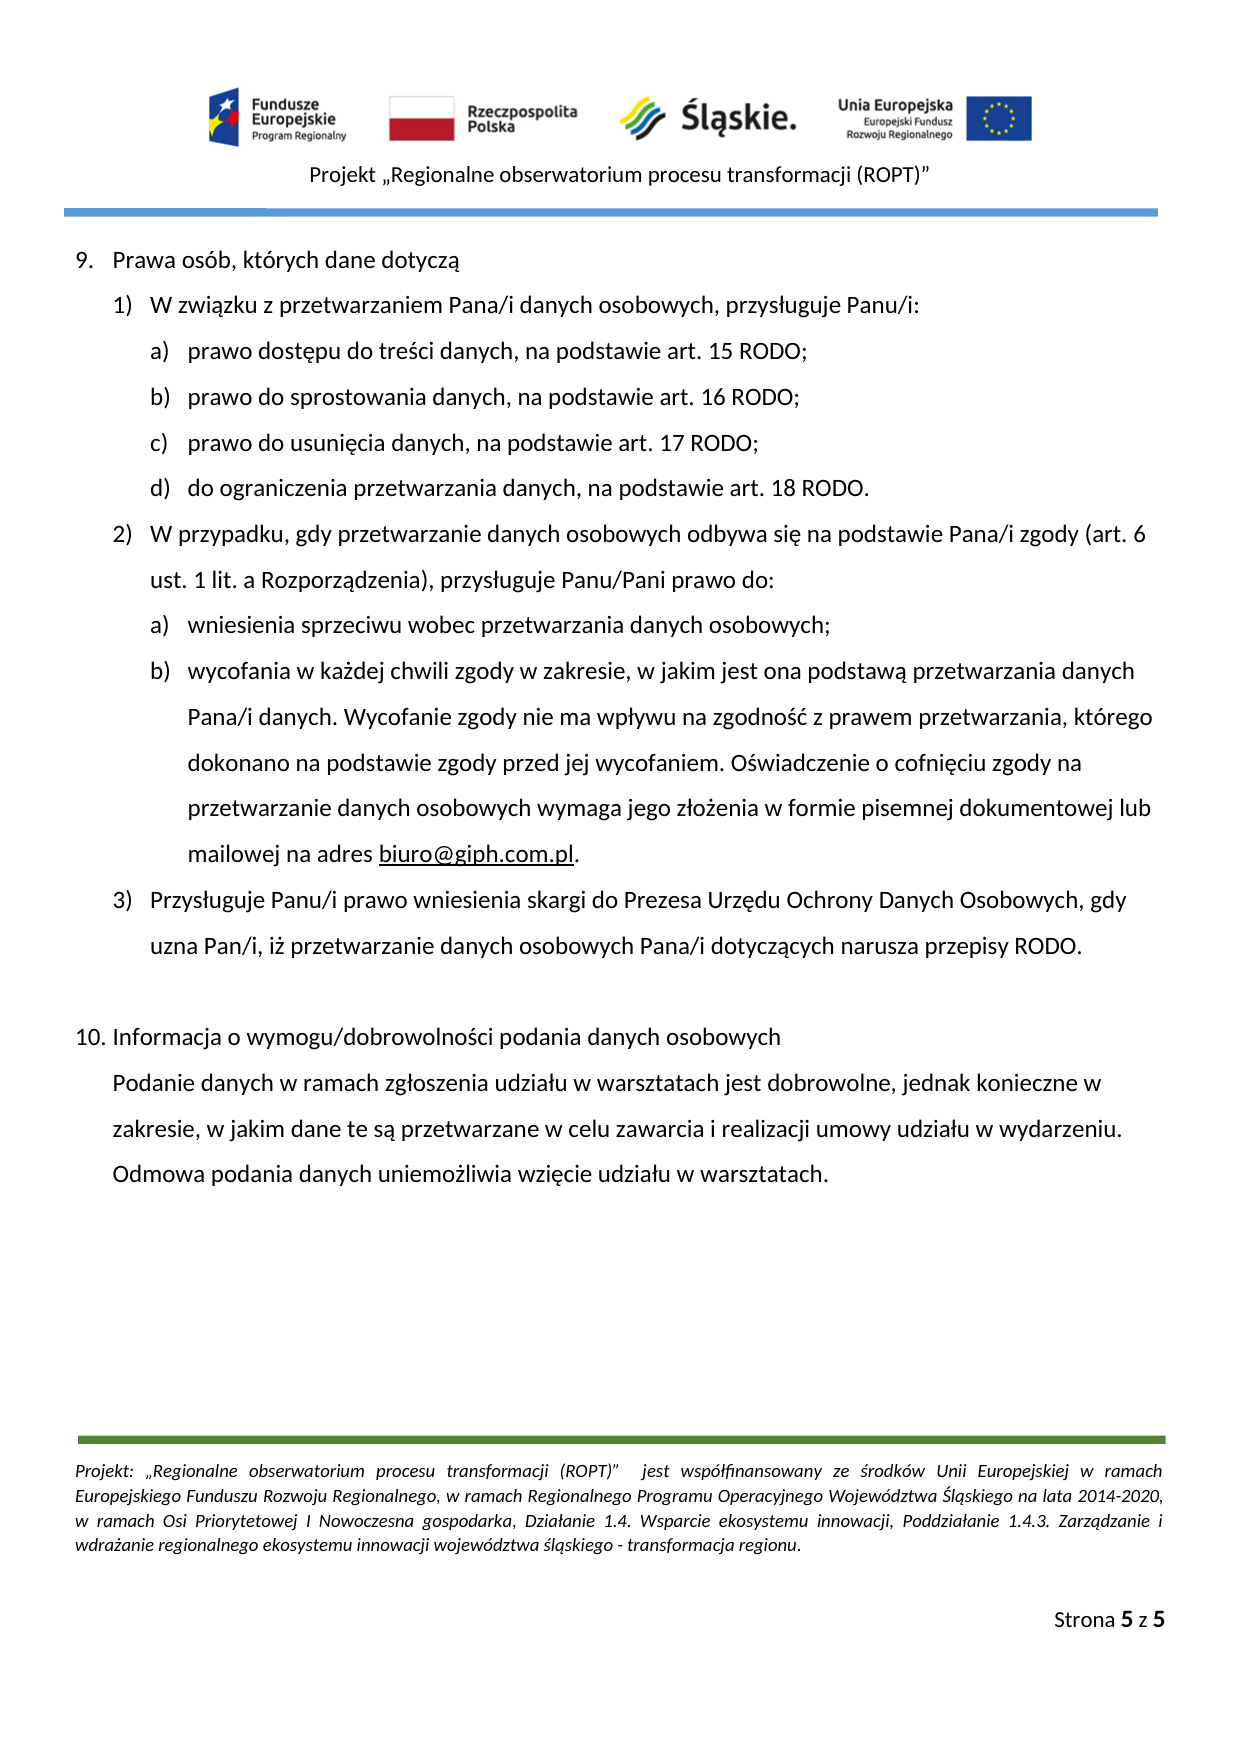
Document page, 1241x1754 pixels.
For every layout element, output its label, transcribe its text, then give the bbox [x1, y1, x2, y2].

list wycofania w każdej chwili zgody w zakresie, w jakim jest ona podstawą przetwarzania danych Pana/i danych. Wycofanie zgody nie ma wpływu na zgodność z prawem przetwarzania, którego dokonano na podstawie zgody przed jej wycofaniem. Oświadczenie o cofnięciu zgody na przetwarzanie danych osobowych wymaga jego złożenia w formie pisemnej dokumentowej lub mailowej na adres biuro@giph.com.pl. [150, 655, 1165, 869]
list Informacja o wymogu/dobrowolności podania danych osobowych [75, 1021, 1165, 1052]
list Prawa osób, których dane dotyczą [75, 244, 1165, 274]
text Podanie danych w ramach zgłoszenia udziału w warsztatach jest dobrowolne, jednak konieczne w zakresie, w jakim dane te są przetwarzane w celu zawarcia i realizacji umowy udziału w wydarzeniu. Odmowa podania danych uniemożliwia wzięcie udziału w warsztatach. [112, 1067, 1165, 1189]
list Przysługuje Panu/i prawo wniesienia skargi do Prezesa Urzędu Ochrony Danych Osobowych, gdy uzna Pan/i, iż przetwarzanie danych osobowych Pana/i dotyczących narusza przepisy RODO. [112, 884, 1165, 960]
list prawo dostępu do treści danych, na podstawie art. 15 RODO; [150, 335, 1165, 366]
list prawo do usunięcia danych, na podstawie art. 17 RODO; [150, 427, 1165, 457]
list W związku z przetwarzaniem Pana/i danych osobowych, przysługuje Panu/i: [112, 289, 1165, 320]
list do ograniczenia przetwarzania danych, na podstawie art. 18 RODO. [150, 472, 1165, 503]
list W przypadku, gdy przetwarzanie danych osobowych odbywa się na podstawie Pana/i zgody (art. 6 ust. 1 lit. a Rozporządzenia), przysługuje Panu/Pani prawo do: [112, 518, 1165, 594]
picture [195, 73, 1046, 160]
list prawo do sprostowania danych, na podstawie art. 16 RODO; [150, 381, 1165, 412]
list wniesienia sprzeciwu wobec przetwarzania danych osobowych; [150, 610, 1165, 640]
